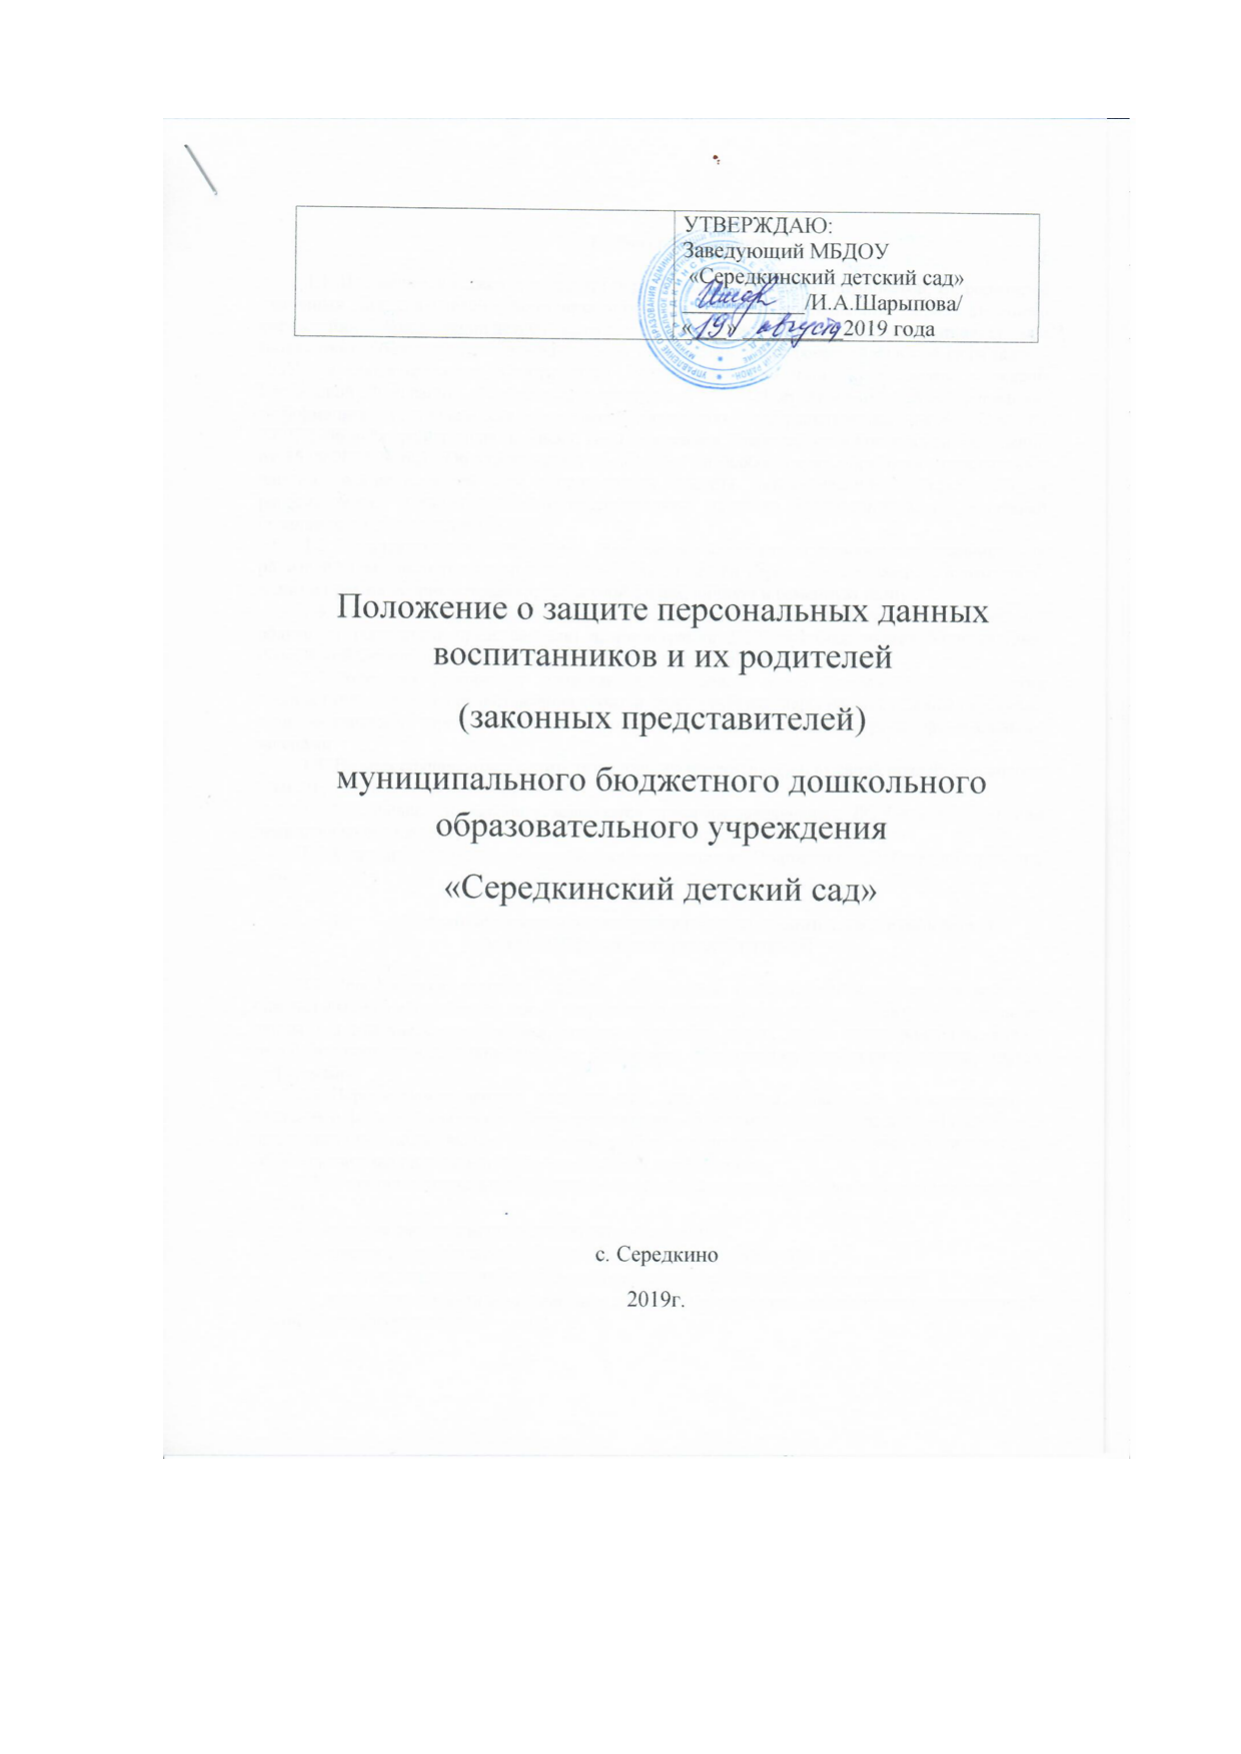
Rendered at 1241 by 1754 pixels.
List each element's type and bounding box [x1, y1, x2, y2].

picture [163, 118, 1138, 1459]
